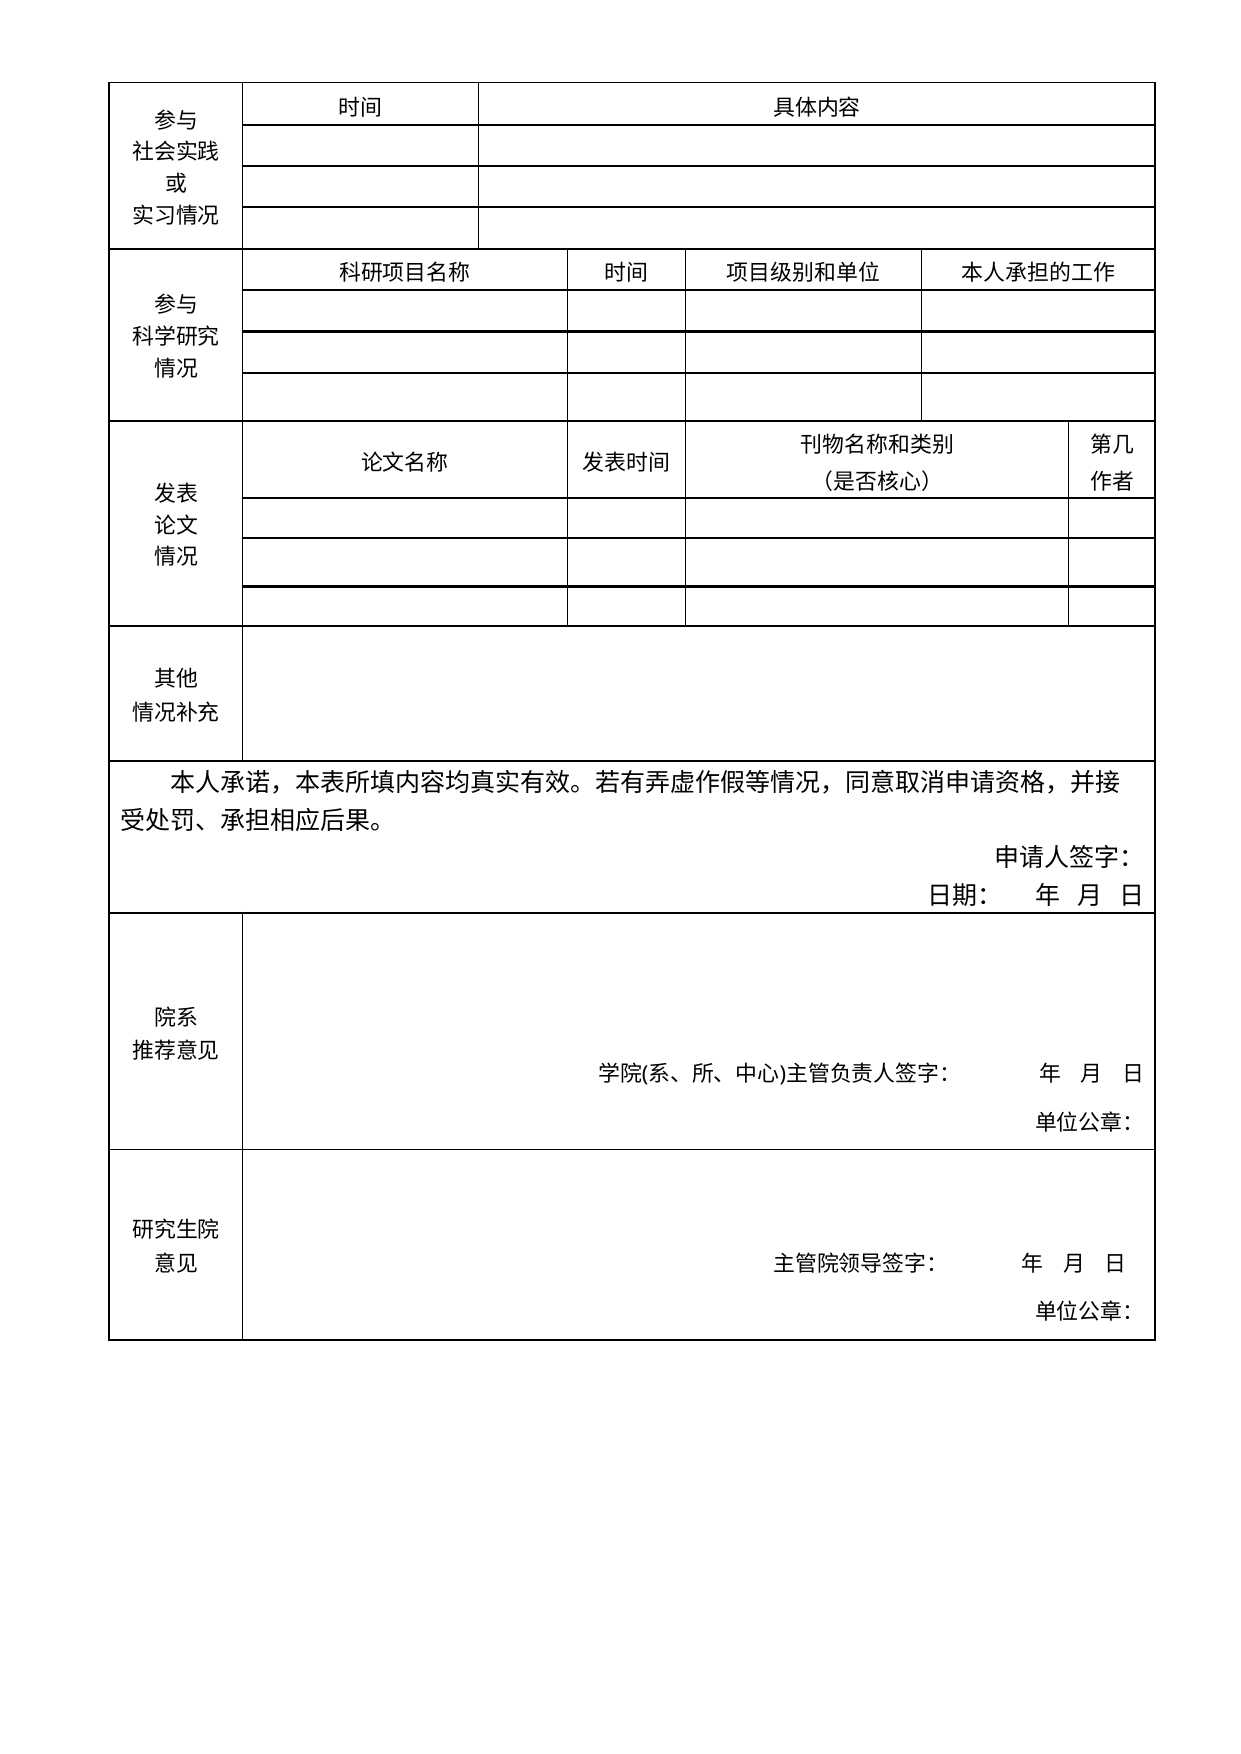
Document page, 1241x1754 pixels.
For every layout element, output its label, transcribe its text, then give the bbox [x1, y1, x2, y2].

table_cell [479, 126, 1154, 165]
table_cell 第几作者 [1069, 422, 1154, 497]
table_cell 科研项目名称 [243, 250, 567, 289]
table_cell [243, 208, 478, 248]
table_cell [243, 588, 567, 625]
table_cell 具体内容 [479, 83, 1154, 123]
table_cell [686, 333, 921, 372]
table_cell [568, 374, 685, 420]
table_cell 时间 [568, 250, 685, 289]
table_cell [1069, 539, 1154, 585]
table_cell 刊物名称和类别 （是否核心） [686, 422, 1068, 497]
table_cell [686, 539, 1068, 585]
table_cell [686, 588, 1068, 625]
table_cell [243, 499, 567, 537]
table_cell 论文名称 [243, 422, 567, 497]
table_cell 本人承担的工作 [922, 250, 1154, 289]
table_cell [243, 333, 567, 372]
table_cell 本人承诺，本表所填内容均真实有效。若有弄虚作假等情况，同意取消申请资格，并接受处罚、承担相应后果。 申请人签字： 日期： 年 月 日 [110, 762, 1154, 912]
table_cell 参与 社会实践 或 实习情况 [110, 83, 242, 248]
table_cell [243, 374, 567, 420]
table_cell [686, 499, 1068, 537]
table_cell [568, 291, 685, 330]
table_cell [922, 333, 1154, 372]
table_cell [243, 539, 567, 585]
table_cell 参与 科学研究 情况 [110, 250, 242, 420]
table_cell [243, 627, 1154, 760]
table_cell [568, 588, 685, 625]
table_cell 院系 推荐意见 [110, 914, 242, 1149]
table_cell 主管院领导签字： 年 月 日 单位公章： [243, 1150, 1154, 1338]
table_cell [686, 291, 921, 330]
table_cell [568, 333, 685, 372]
table_cell 学院(系、所、中心)主管负责人签字： 年 月 日 单位公章： [243, 914, 1154, 1149]
table_cell [686, 374, 921, 420]
table_cell 时间 [243, 83, 478, 123]
table_cell [1069, 499, 1154, 537]
table_cell [243, 167, 478, 206]
table_cell [243, 291, 567, 330]
table_cell 研究生院 意见 [110, 1150, 242, 1338]
table_cell [922, 291, 1154, 330]
table_cell [479, 208, 1154, 248]
table_cell [479, 167, 1154, 206]
table_cell 项目级别和单位 [686, 250, 921, 289]
table_cell 发表 论文 情况 [110, 422, 242, 625]
table_cell [1069, 588, 1154, 625]
table_cell [922, 374, 1154, 420]
table_cell [568, 499, 685, 537]
table_cell [243, 126, 478, 165]
table_cell 发表时间 [568, 422, 685, 497]
table_cell [568, 539, 685, 585]
table_cell 其他 情况补充 [110, 627, 242, 760]
